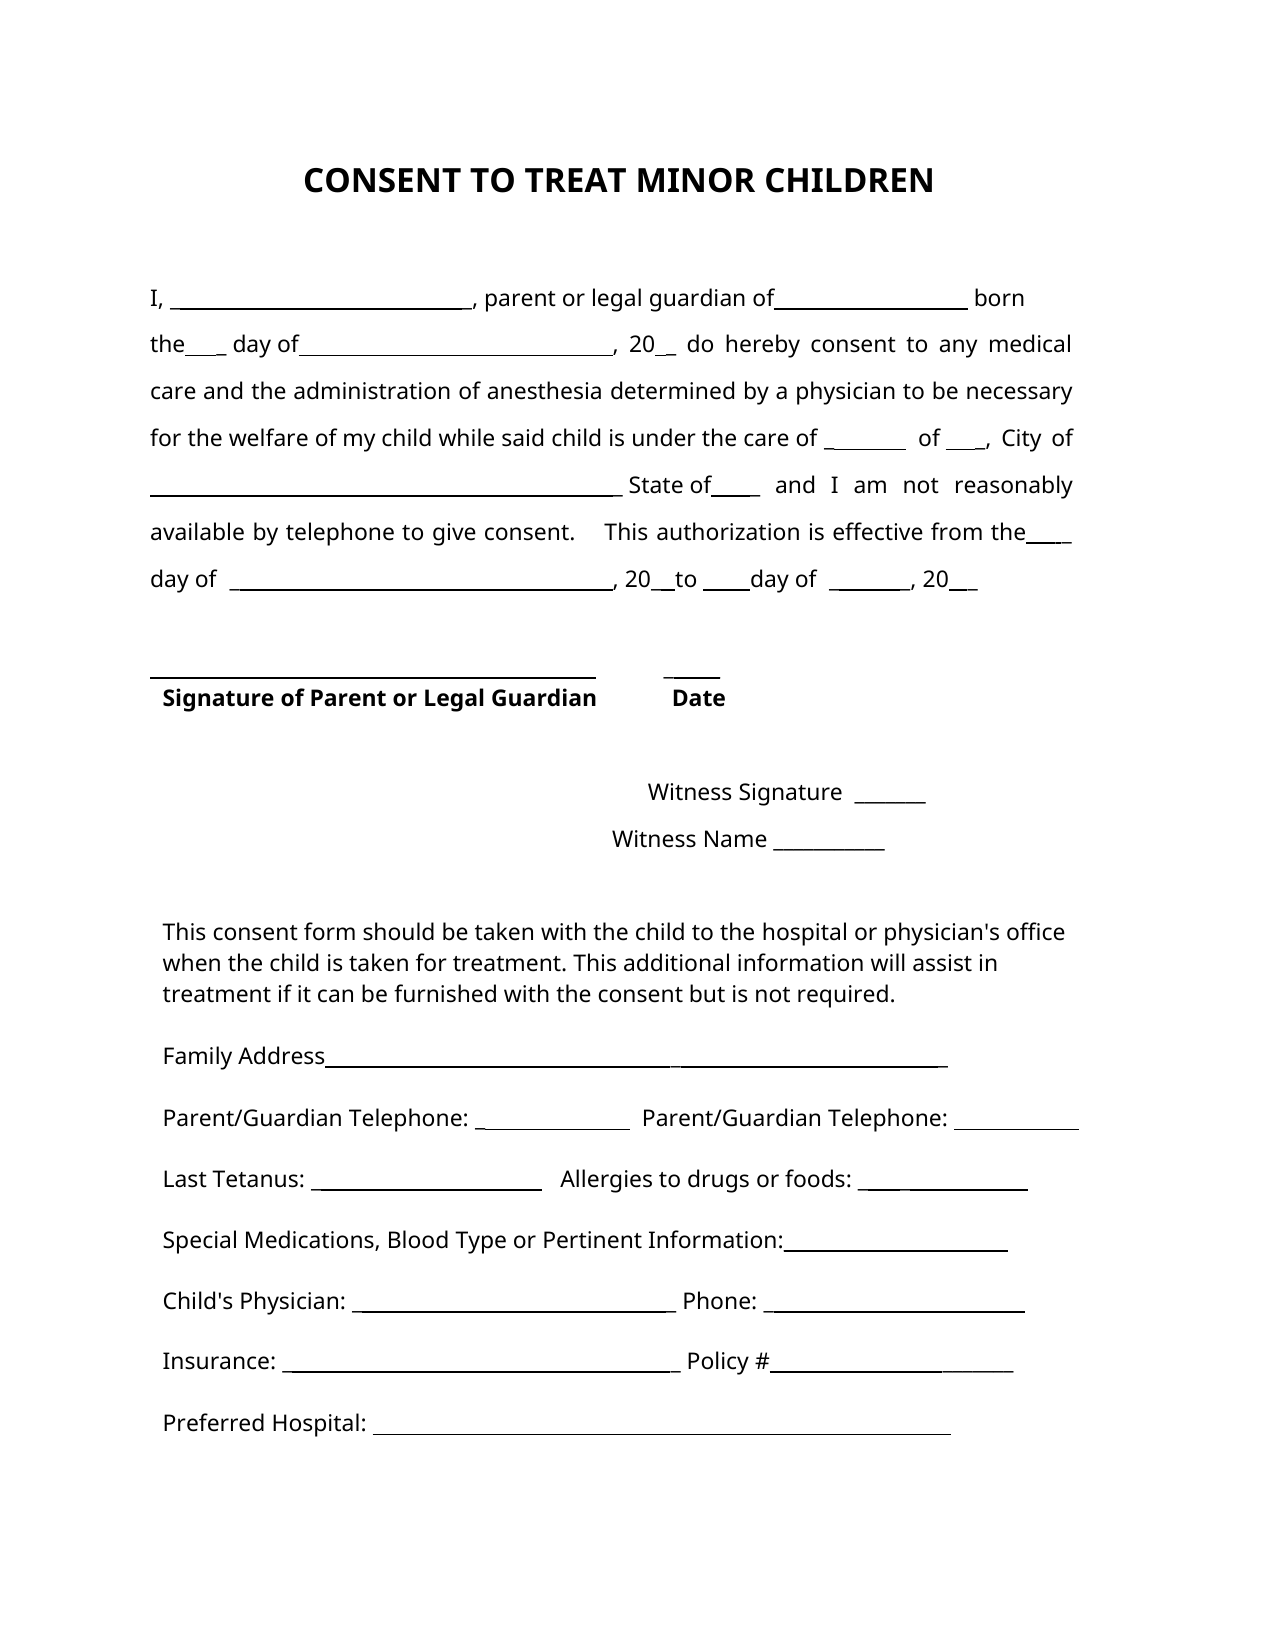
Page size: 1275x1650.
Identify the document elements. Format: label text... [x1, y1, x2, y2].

text This consent form should be taken with the child to the hospital or physician's office when the child is taken for treatment. This additional information will assist in treatment if it can be furnished with the consent but is not required. [162, 916, 1073, 1009]
text Parent/Guardian Telephone: _ Parent/Guardian Telephone: [162, 1102, 1125, 1133]
text _ ____ [150, 619, 1125, 682]
text Special Medications, Blood Type or Pertinent Information:______________________ [162, 1224, 1125, 1255]
text Preferred Hospital: [162, 1407, 1125, 1438]
text Signature of Parent or Legal Guardian Date [162, 682, 1125, 713]
text Witness Signature _______ Witness Name ___________ [225, 776, 992, 854]
text I, _ _, parent or legal guardian of___________________ born [150, 281, 1125, 313]
text Last Tetanus: _ Allergies to drugs or foods: _ _ ___________ [162, 1162, 1125, 1194]
text the _ day of , 20 _ do hereby consent to any medical care and the administration of anesthesia determined by a physician to be necessary for the welfare of my child while said child is under the care of _ of _, City of _ State of _ and I am not reasonably available by telephone to give consent. This authorization is effective from the _ day of _ , 20_ to day of _ _, 20 _ [150, 328, 1073, 594]
text Child's Physician: _ _ Phone: _ _____ [162, 1284, 1125, 1316]
text Insurance: _ _ Policy # _______ [162, 1345, 1125, 1376]
title CONSENT TO TREAT MINOR CHILDREN [288, 157, 950, 202]
text Family Address _ _ [162, 1040, 1125, 1071]
